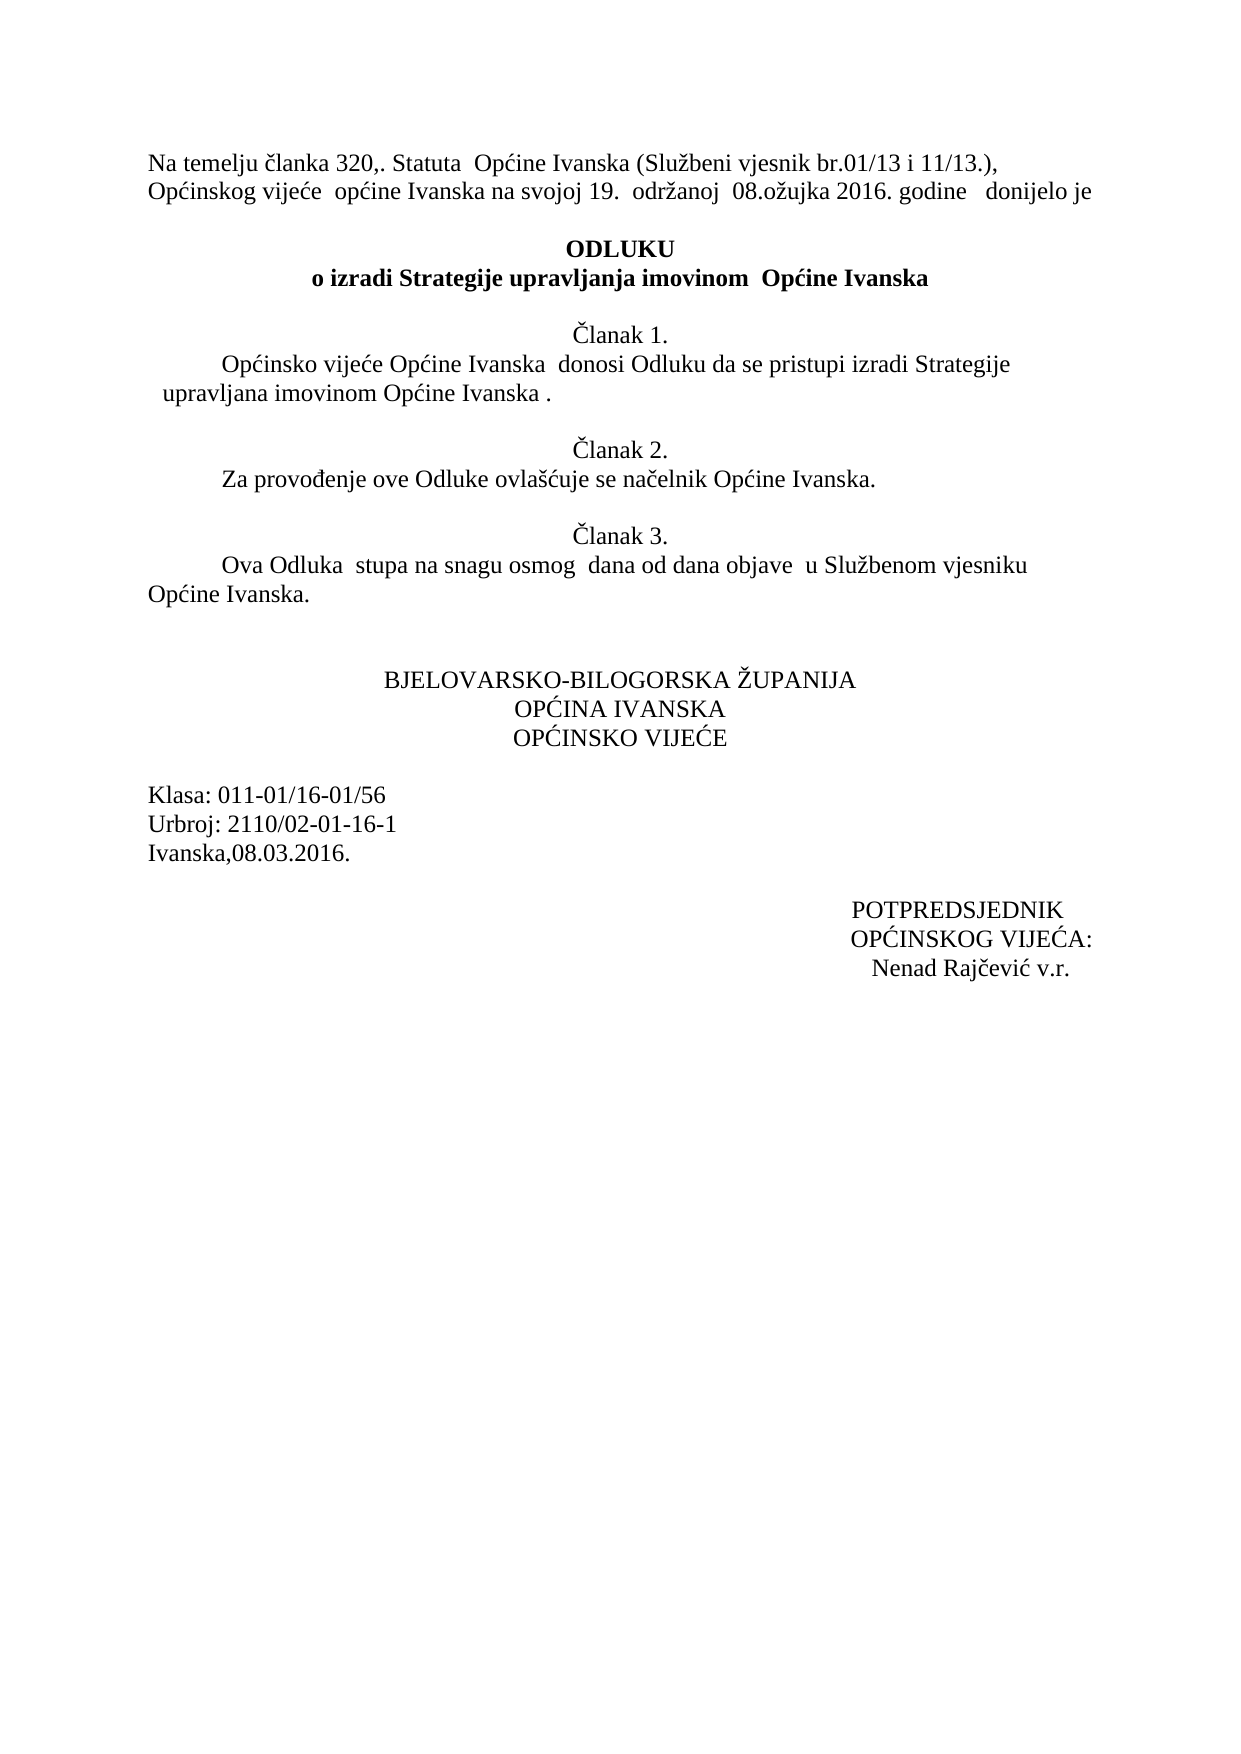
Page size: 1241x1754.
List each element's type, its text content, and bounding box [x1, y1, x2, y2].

text OPĆINA IVANSKA [148, 694, 1093, 723]
text OPĆINSKOG VIJEĆA: [148, 924, 1093, 953]
text o izradi Strategije upravljanja imovinom Općine Ivanska [148, 263, 1093, 291]
text Klasa: 011-01/16-01/56 [148, 780, 1093, 809]
text Općinsko vijeće Općine Ivanska donosi Odluku da se pristupi izradi Strategije upravljana imovinom Općine Ivanska . [162, 349, 1093, 406]
text ODLUKU [148, 234, 1093, 263]
text Članak 2. [148, 435, 1093, 464]
text Urbroj: 2110/02-01-16-1 Ivanska,08.03.2016. [148, 809, 1093, 866]
text Za provođenje ove Odluke ovlašćuje se načelnik Općine Ivanska. [148, 464, 1093, 493]
text BJELOVARSKO-BILOGORSKA ŽUPANIJA [148, 665, 1093, 694]
text OPĆINSKO VIJEĆE [148, 723, 1093, 751]
text Ova Odluka stupa na snagu osmog dana od dana objave u Službenom vjesniku Općine Ivanska. [148, 550, 1093, 608]
text POTPREDSJEDNIK [148, 895, 1093, 924]
text Na temelju članka 320,. Statuta Općine Ivanska (Službeni vjesnik br.01/13 i 11/13.), Općinskog vijeće općine Ivanska na svojoj 19. održanoj 08.ožujka 2016. godine donijelo je [148, 148, 1093, 205]
text Nenad Rajčević v.r. [148, 953, 1093, 981]
text Članak 1. [148, 320, 1093, 349]
text Članak 3. [148, 521, 1093, 550]
